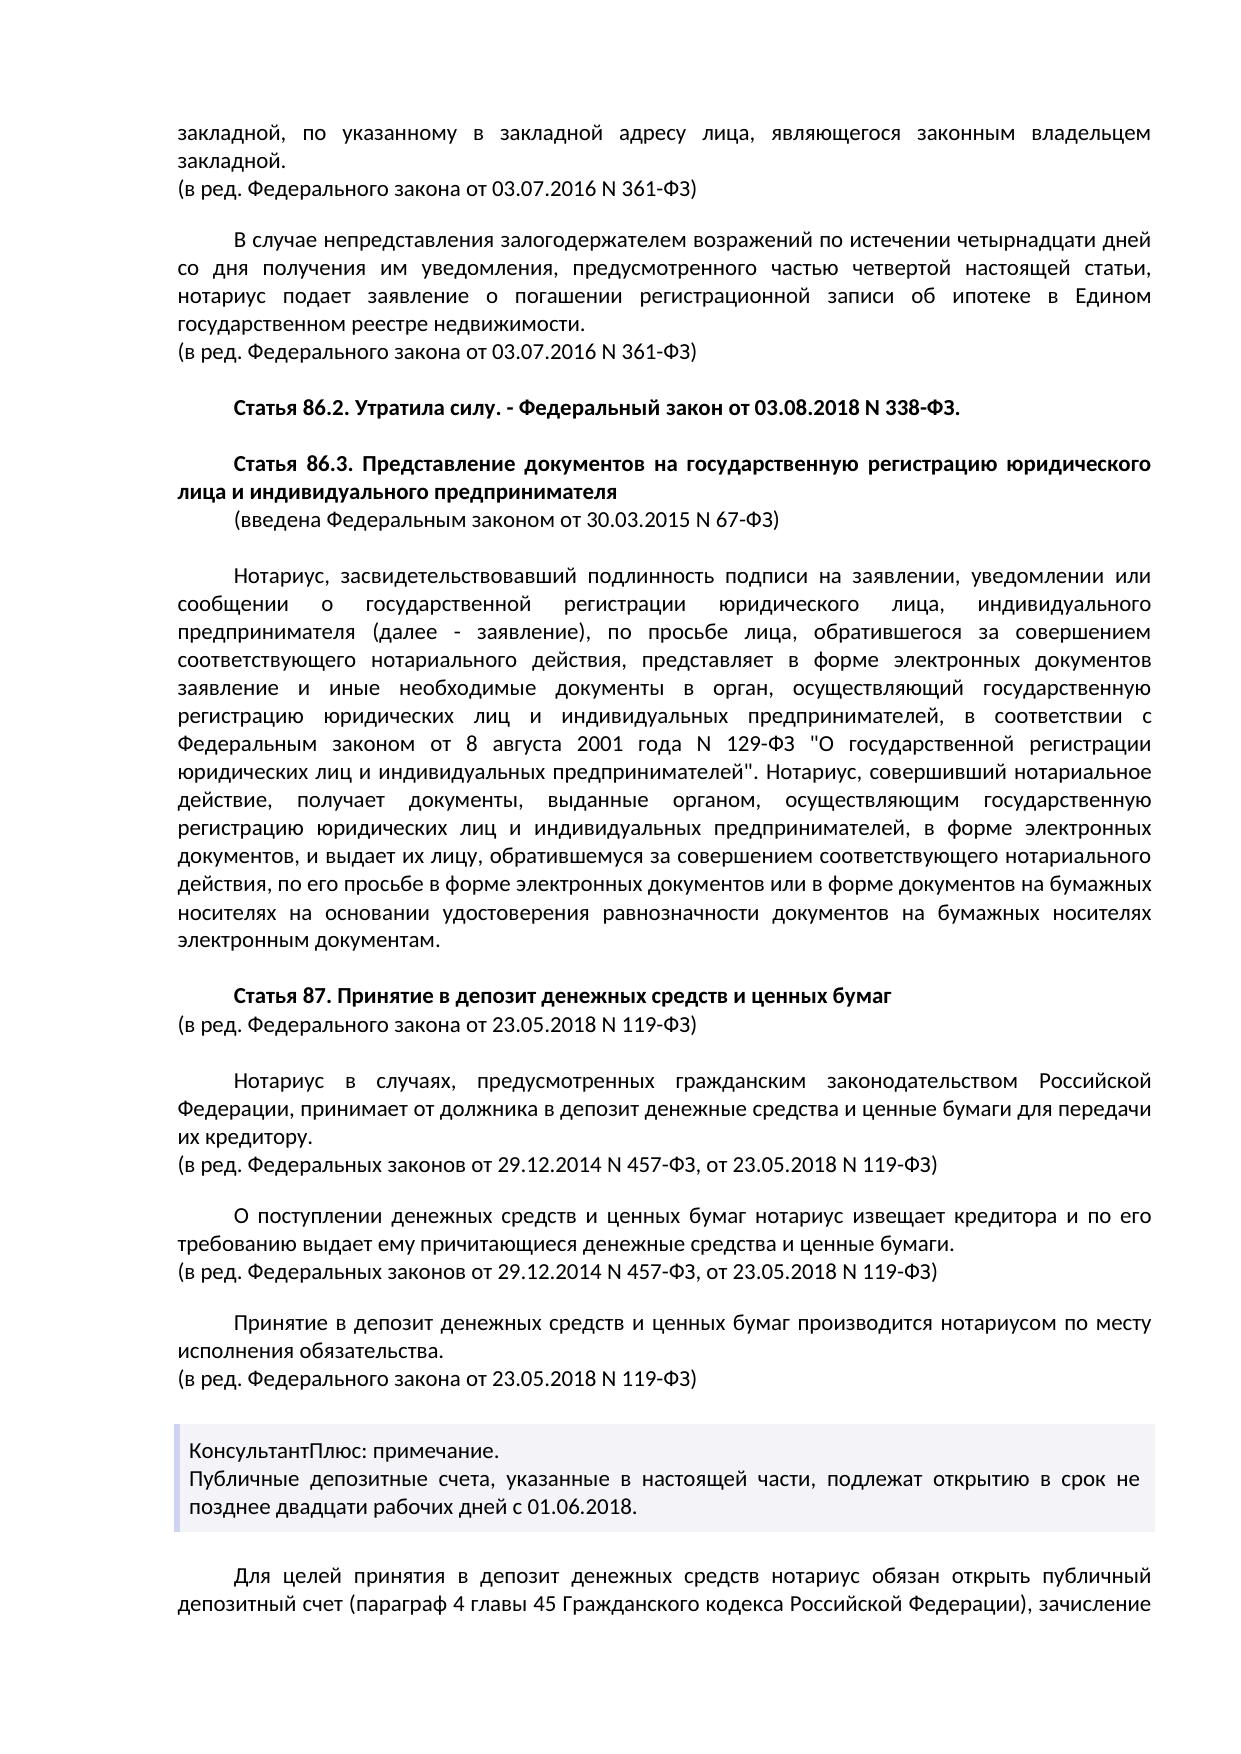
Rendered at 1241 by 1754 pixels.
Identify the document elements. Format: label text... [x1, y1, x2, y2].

text Нотариус в случаях, предусмотренных гражданским законодательством Российской Федерации, принимает от должника в депозит денежные средства и ценные бумаги для передачи их кредитору. [177, 1066, 1152, 1150]
text Нотариус, засвидетельствовавший подлинность подписи на заявлении, уведомлении или сообщении о государственной регистрации юридического лица, индивидуального предпринимателя (далее - заявление), по просьбе лица, обратившегося за совершением соответствующего нотариального действия, представляет в форме электронных документов заявление и иные необходимые документы в орган, осуществляющий государственную регистрацию юридических лиц и индивидуальных предпринимателей, в соответствии с Федеральным законом от 8 августа 2001 года N 129-ФЗ "О государственной регистрации юридических лиц и индивидуальных предпринимателей". Нотариус, совершивший нотариальное действие, получает документы, выданные органом, осуществляющим государственную регистрацию юридических лиц и индивидуальных предпринимателей, в форме электронных документов, и выдает их лицу, обратившемуся за совершением соответствующего нотариального действия, по его просьбе в форме электронных документов или в форме документов на бумажных носителях на основании удостоверения равнозначности документов на бумажных носителях электронным документам. [177, 561, 1152, 954]
text (в ред. Федерального закона от 03.07.2016 N 361-ФЗ) [177, 174, 1152, 202]
text (в ред. Федерального закона от 23.05.2018 N 119-ФЗ) [177, 1010, 1152, 1038]
table_header КонсультантПлюс: примечание. Публичные депозитные счета, указанные в настоящей части, подлежат открытию в срок не позднее двадцати рабочих дней с 01.06.2018. [180, 1424, 1149, 1532]
text (введена Федеральным законом от 30.03.2015 N 67-ФЗ) [177, 505, 1152, 533]
text (в ред. Федерального закона от 23.05.2018 N 119-ФЗ) [177, 1364, 1152, 1392]
title Статья 87. Принятие в депозит денежных средств и ценных бумаг [177, 982, 1152, 1010]
text В случае непредставления залогодержателем возражений по истечении четырнадцати дней со дня получения им уведомления, предусмотренного частью четвертой настоящей статьи, нотариус подает заявление о погашении регистрационной записи об ипотеке в Едином государственном реестре недвижимости. [177, 225, 1152, 337]
title Статья 86.3. Представление документов на государственную регистрацию юридического лица и индивидуального предпринимателя [177, 449, 1152, 505]
title Статья 86.2. Утратила силу. - Федеральный закон от 03.08.2018 N 338-ФЗ. [177, 393, 1152, 421]
text Принятие в депозит денежных средств и ценных бумаг производится нотариусом по месту исполнения обязательства. [177, 1308, 1152, 1364]
text (в ред. Федеральных законов от 29.12.2014 N 457-ФЗ, от 23.05.2018 N 119-ФЗ) [177, 1150, 1152, 1178]
text (в ред. Федерального закона от 03.07.2016 N 361-ФЗ) [177, 337, 1152, 365]
text (в ред. Федеральных законов от 29.12.2014 N 457-ФЗ, от 23.05.2018 N 119-ФЗ) [177, 1257, 1152, 1285]
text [177, 118, 1152, 174]
text О поступлении денежных средств и ценных бумаг нотариус извещает кредитора и по его требованию выдает ему причитающиеся денежные средства и ценные бумаги. [177, 1201, 1152, 1257]
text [177, 1561, 1152, 1617]
